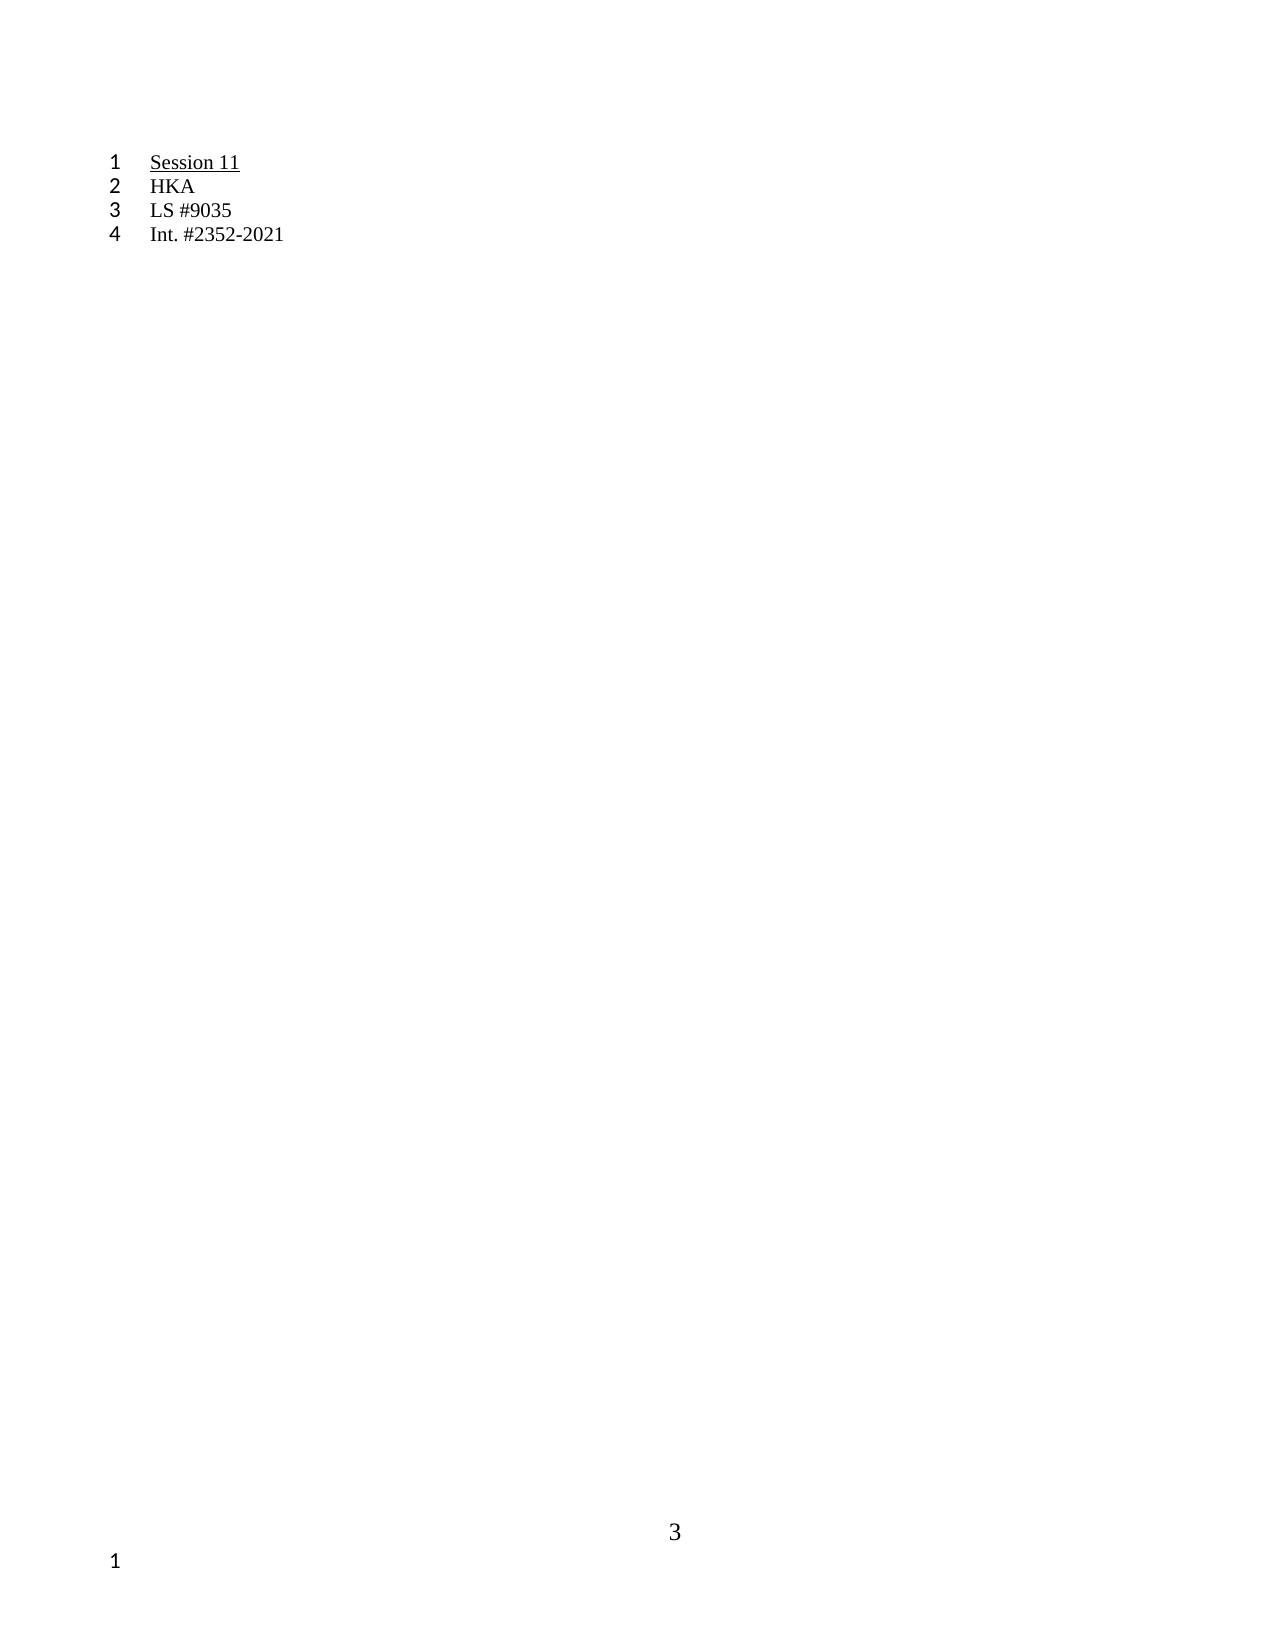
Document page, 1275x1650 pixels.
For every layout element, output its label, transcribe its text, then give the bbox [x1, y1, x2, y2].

text Int. #2352-2021 [150, 222, 1125, 246]
text Session 11 [150, 150, 1125, 174]
text HKA [150, 174, 1125, 198]
text LS #9035 [150, 198, 1125, 222]
